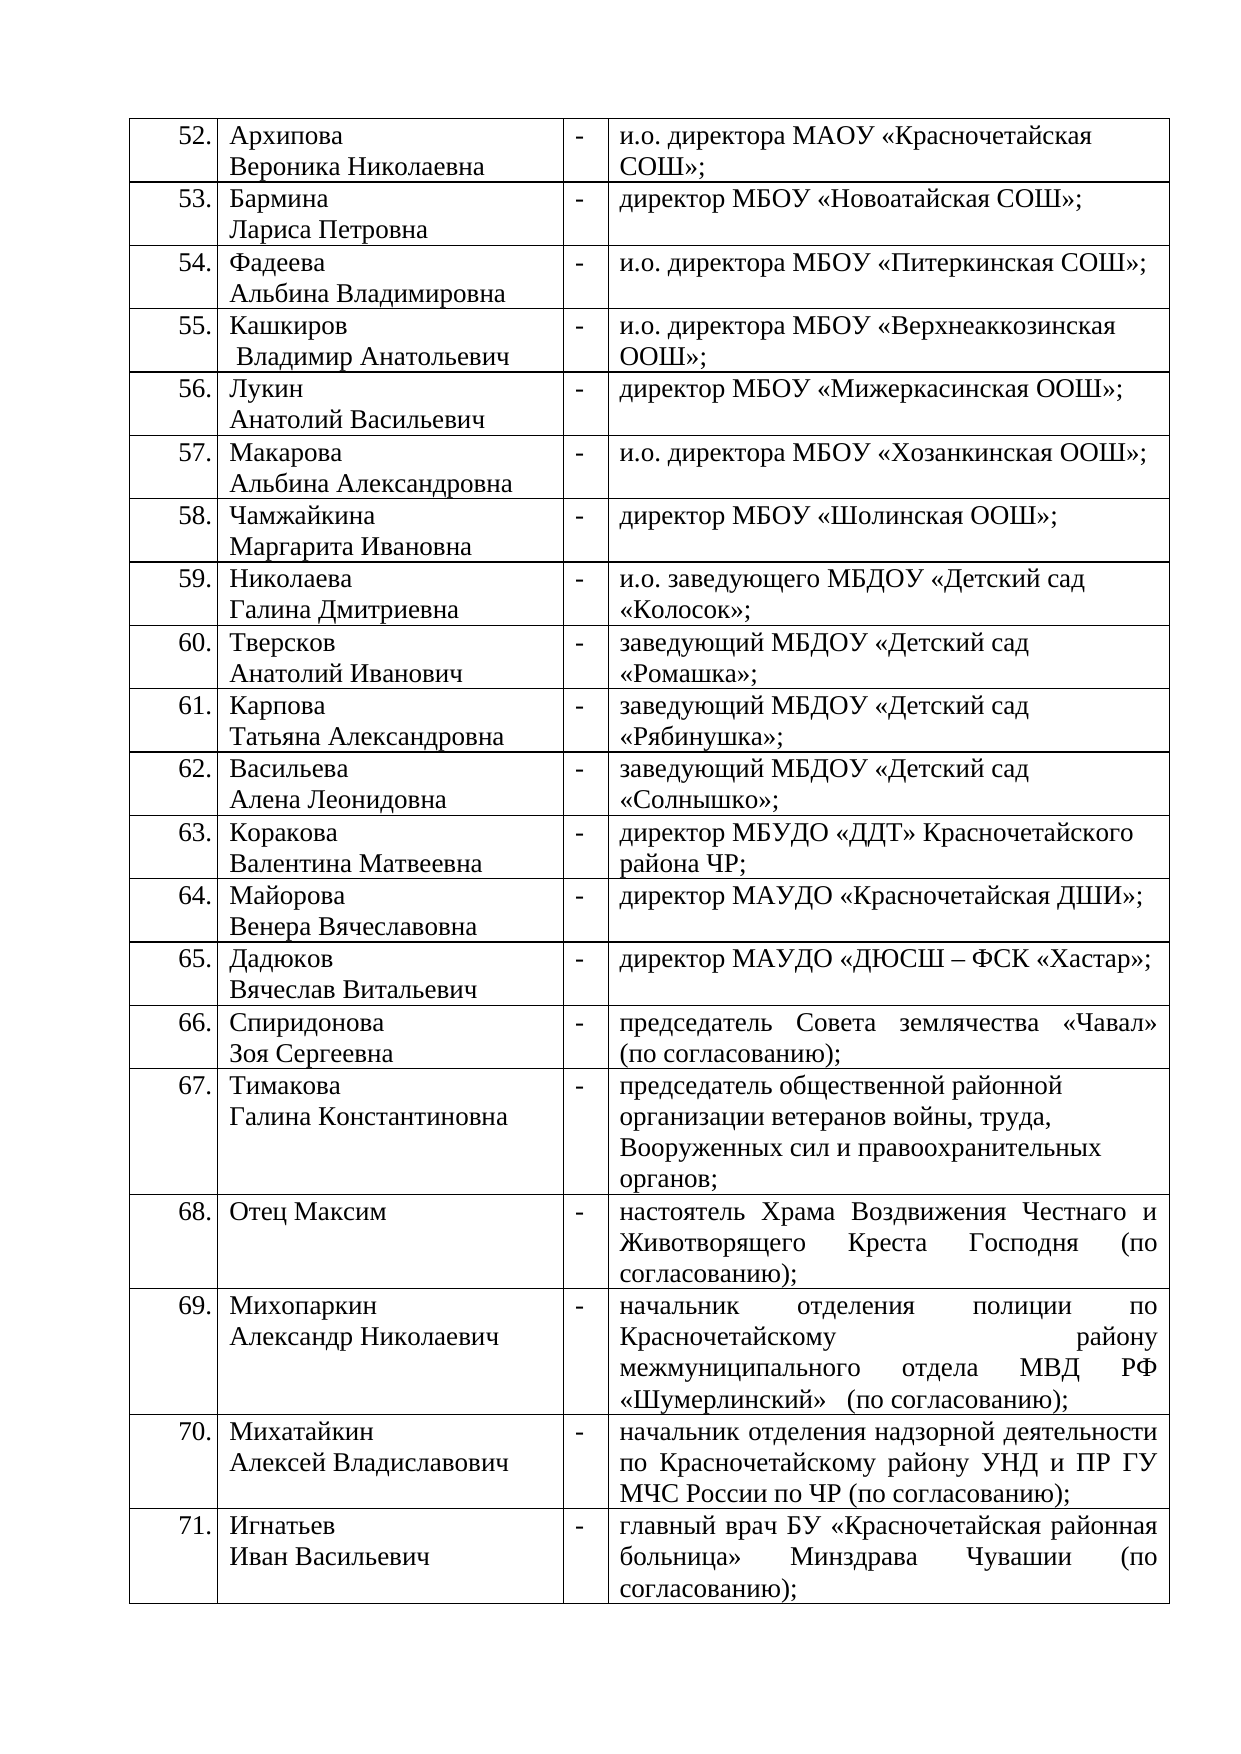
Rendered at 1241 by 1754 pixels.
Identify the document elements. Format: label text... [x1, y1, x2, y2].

table_cell - [564, 879, 608, 941]
table_cell заведующий МБДОУ «Детский сад «Солнышко»; [609, 753, 1169, 815]
table_cell [130, 373, 217, 435]
table_cell и.о. директора МАОУ «Красночетайская СОШ»; [609, 119, 1169, 181]
table_cell главный врач БУ «Красночетайская районная больница» Минздрава Чувашии (по согласованию); [609, 1509, 1169, 1603]
table_cell - [564, 626, 608, 688]
table_cell - [564, 1509, 608, 1603]
table_cell - [564, 246, 608, 308]
table_cell настоятель Храма Воздвижения Честнаго и Животворящего Креста Господня (по согласованию); [609, 1195, 1169, 1288]
table_cell и.о. директора МБОУ «Питеркинская СОШ»; [609, 246, 1169, 308]
table_cell директор МБУДО «ДДТ» Красночетайского района ЧР; [609, 816, 1169, 878]
table_cell - [564, 183, 608, 245]
table_cell [130, 1195, 217, 1288]
table_cell Тимакова Галина Константиновна [218, 1069, 563, 1194]
table_cell - [564, 1069, 608, 1194]
table_cell [130, 753, 217, 815]
table_cell [130, 499, 217, 561]
table_cell директор МБОУ «Мижеркасинская ООШ»; [609, 373, 1169, 435]
table_cell - [564, 436, 608, 498]
table_cell Дадюков Вячеслав Витальевич [218, 943, 563, 1005]
table_cell Васильева Алена Леонидовна [218, 753, 563, 815]
table_cell [130, 943, 217, 1005]
table_cell заведующий МБДОУ «Детский сад «Рябинушка»; [609, 689, 1169, 751]
table_cell директор МАУДО «Красночетайская ДШИ»; [609, 879, 1169, 941]
table_cell [130, 626, 217, 688]
table_cell [130, 183, 217, 245]
table_cell - [564, 943, 608, 1005]
table_cell и.о. директора МБОУ «Верхнеаккозинская ООШ»; [609, 309, 1169, 371]
table_cell [130, 119, 217, 181]
table_cell Макарова Альбина Александровна [218, 436, 563, 498]
table_cell [130, 1069, 217, 1194]
table_cell Михопаркин Александр Николаевич [218, 1289, 563, 1414]
table_cell - [564, 753, 608, 815]
table_cell Архипова Вероника Николаевна [218, 119, 563, 181]
table_cell Фадеева Альбина Владимировна [218, 246, 563, 308]
table_cell - [564, 309, 608, 371]
table_cell и.о. директора МБОУ «Хозанкинская ООШ»; [609, 436, 1169, 498]
table_cell начальник отделения надзорной деятельности по Красночетайскому району УНД и ПР ГУ МЧС России по ЧР (по согласованию); [609, 1415, 1169, 1508]
table_cell [130, 689, 217, 751]
table_cell Игнатьев Иван Васильевич [218, 1509, 563, 1603]
table_cell Кашкиров Владимир Анатольевич [218, 309, 563, 371]
table_cell и.о. заведующего МБДОУ «Детский сад «Колосок»; [609, 563, 1169, 625]
table_cell Отец Максим [218, 1195, 563, 1288]
table_cell Майорова Венера Вячеславовна [218, 879, 563, 941]
table_cell директор МБОУ «Шолинская ООШ»; [609, 499, 1169, 561]
table_cell директор МАУДО «ДЮСШ – ФСК «Хастар»; [609, 943, 1169, 1005]
table_cell [130, 436, 217, 498]
table_cell начальник отделения полиции по Красночетайскому району межмуниципального отдела МВД РФ «Шумерлинский» (по согласованию); [609, 1289, 1169, 1414]
table_cell заведующий МБДОУ «Детский сад «Ромашка»; [609, 626, 1169, 688]
table_cell Коракова Валентина Матвеевна [218, 816, 563, 878]
table_cell Тверсков Анатолий Иванович [218, 626, 563, 688]
table_cell Бармина Лариса Петровна [218, 183, 563, 245]
table_cell - [564, 1006, 608, 1068]
table_cell - [564, 816, 608, 878]
table_cell - [564, 1195, 608, 1288]
table_cell директор МБОУ «Новоатайская СОШ»; [609, 183, 1169, 245]
table_cell - [564, 373, 608, 435]
table_cell [130, 1509, 217, 1603]
table_cell [130, 1415, 217, 1508]
table_cell - [564, 1289, 608, 1414]
table_cell Чамжайкина Маргарита Ивановна [218, 499, 563, 561]
table_cell [130, 563, 217, 625]
table_cell председатель Совета землячества «Чавал» (по согласованию); [609, 1006, 1169, 1068]
table_cell Спиридонова Зоя Сергеевна [218, 1006, 563, 1068]
table_cell - [564, 563, 608, 625]
table_cell [130, 1006, 217, 1068]
table_cell Карпова Татьяна Александровна [218, 689, 563, 751]
table_cell - [564, 689, 608, 751]
table_cell [130, 816, 217, 878]
table_cell [130, 879, 217, 941]
table_cell [130, 246, 217, 308]
table_cell - [564, 1415, 608, 1508]
table_cell Николаева Галина Дмитриевна [218, 563, 563, 625]
table_cell - [564, 119, 608, 181]
table_cell [130, 1289, 217, 1414]
table_cell Михатайкин Алексей Владиславович [218, 1415, 563, 1508]
table_cell - [564, 499, 608, 561]
table_cell председатель общественной районной организации ветеранов войны, труда, Вооруженных сил и правоохранительных органов; [609, 1069, 1169, 1194]
table_cell Лукин Анатолий Васильевич [218, 373, 563, 435]
table_cell [130, 309, 217, 371]
